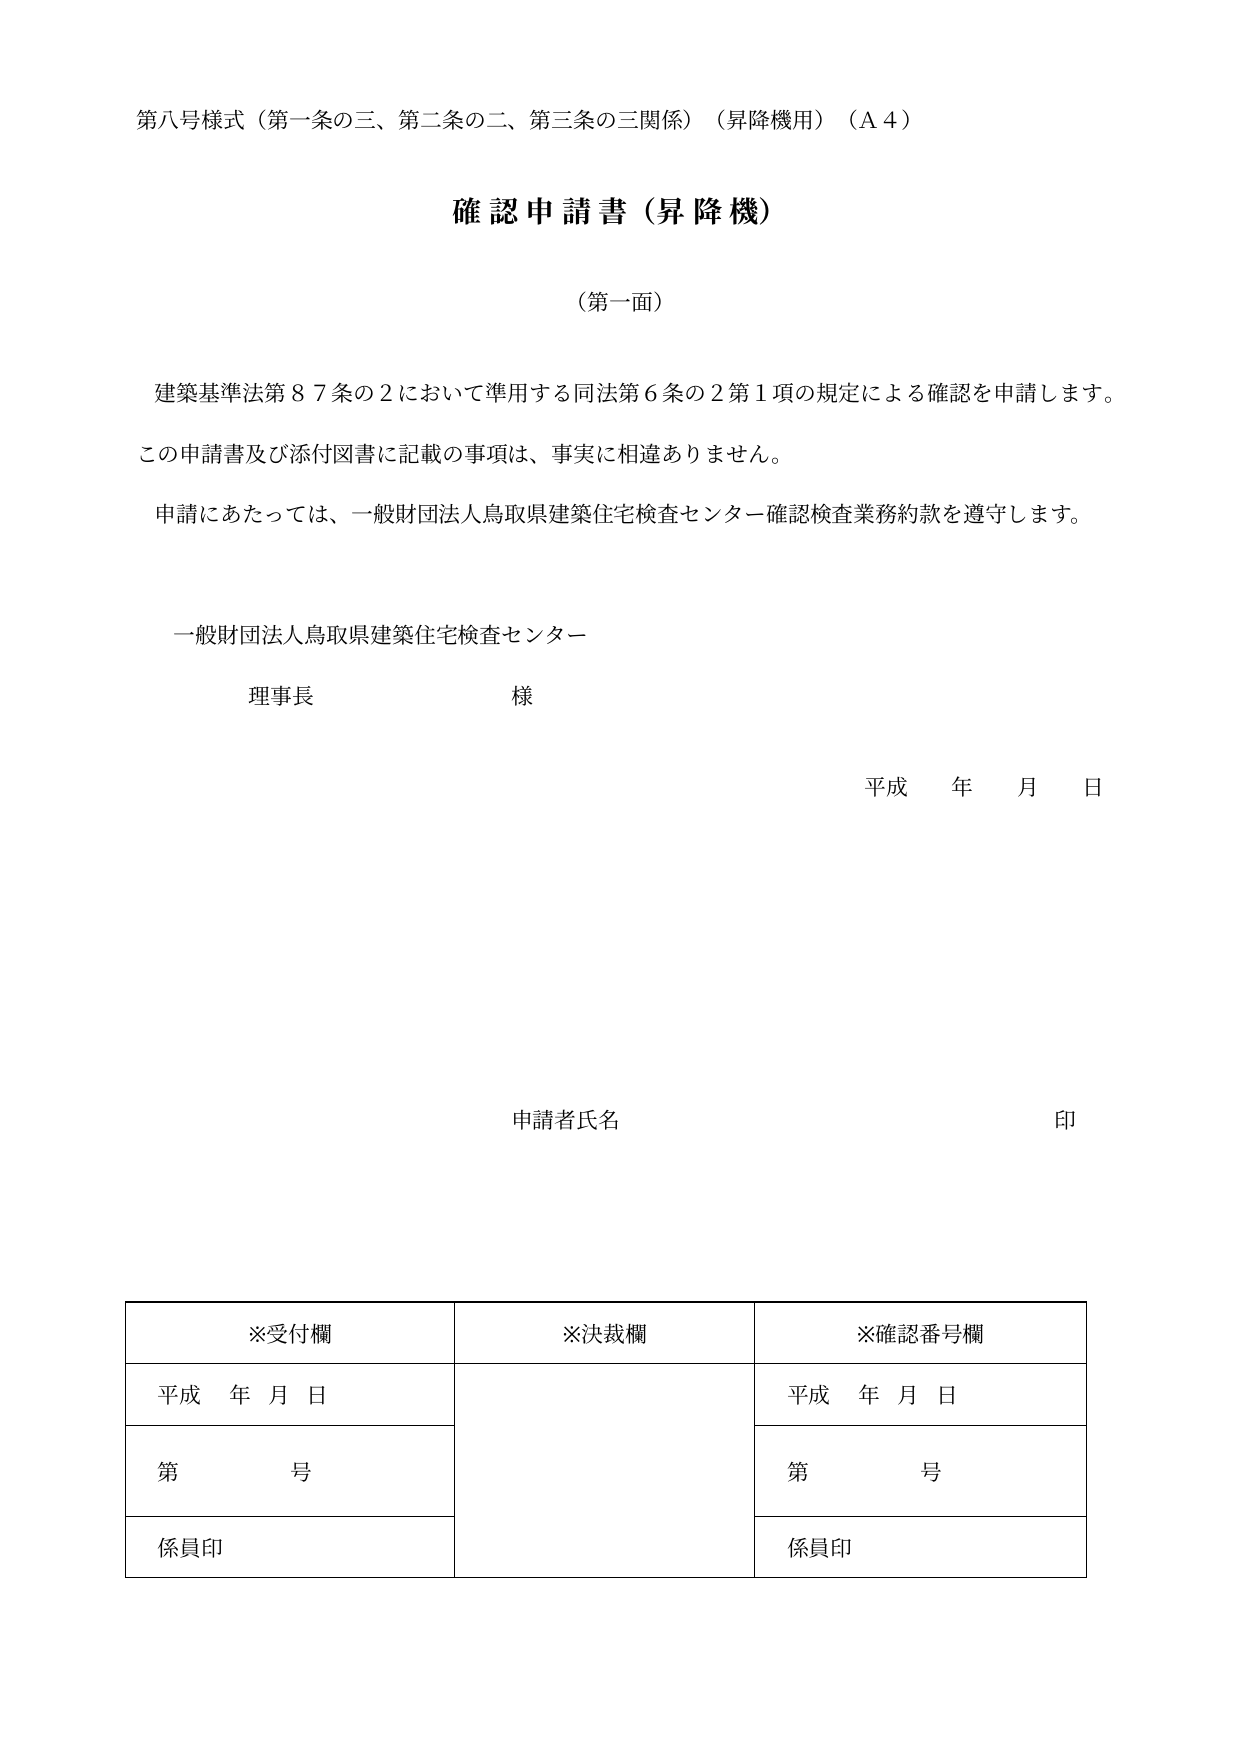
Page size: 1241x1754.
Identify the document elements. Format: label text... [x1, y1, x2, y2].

text （第一面） [136, 271, 1104, 331]
text 建築基準法第８７条の２において準用する同法第６条の２第１項の規定による確認を申請します。この申請書及び添付図書に記載の事項は、事実に相違ありません。 [136, 362, 1104, 483]
table_cell 第 号 [755, 1426, 1086, 1516]
table_cell 係員印 [755, 1517, 1086, 1577]
text 一般財団法人鳥取県建築住宅検査センター [136, 604, 1104, 665]
table_header ※受付欄 [126, 1303, 454, 1363]
table_cell 係員印 [126, 1517, 454, 1577]
text 第八号様式（第一条の三、第二条の二、第三条の三関係）（昇降機用）（Ａ４） [136, 89, 1104, 149]
text 申請にあたっては、一般財団法人鳥取県建築住宅検査センター確認検査業務約款を遵守します。 [136, 483, 1104, 543]
text 理事長 様 [136, 665, 1104, 725]
table_cell 平成 年 月 日 [755, 1364, 1086, 1425]
table_header ※決裁欄 [455, 1303, 754, 1363]
text 申請者氏名 印 [136, 1089, 1104, 1150]
table_cell [455, 1364, 754, 1577]
text 平成 年 月 日 [136, 756, 1104, 816]
table_cell 平成 年 月 日 [126, 1364, 454, 1425]
table_header ※確認番号欄 [755, 1303, 1086, 1363]
text 確 認 申 請 書（昇 降 機） [136, 180, 1104, 240]
table_cell 第 号 [126, 1426, 454, 1516]
